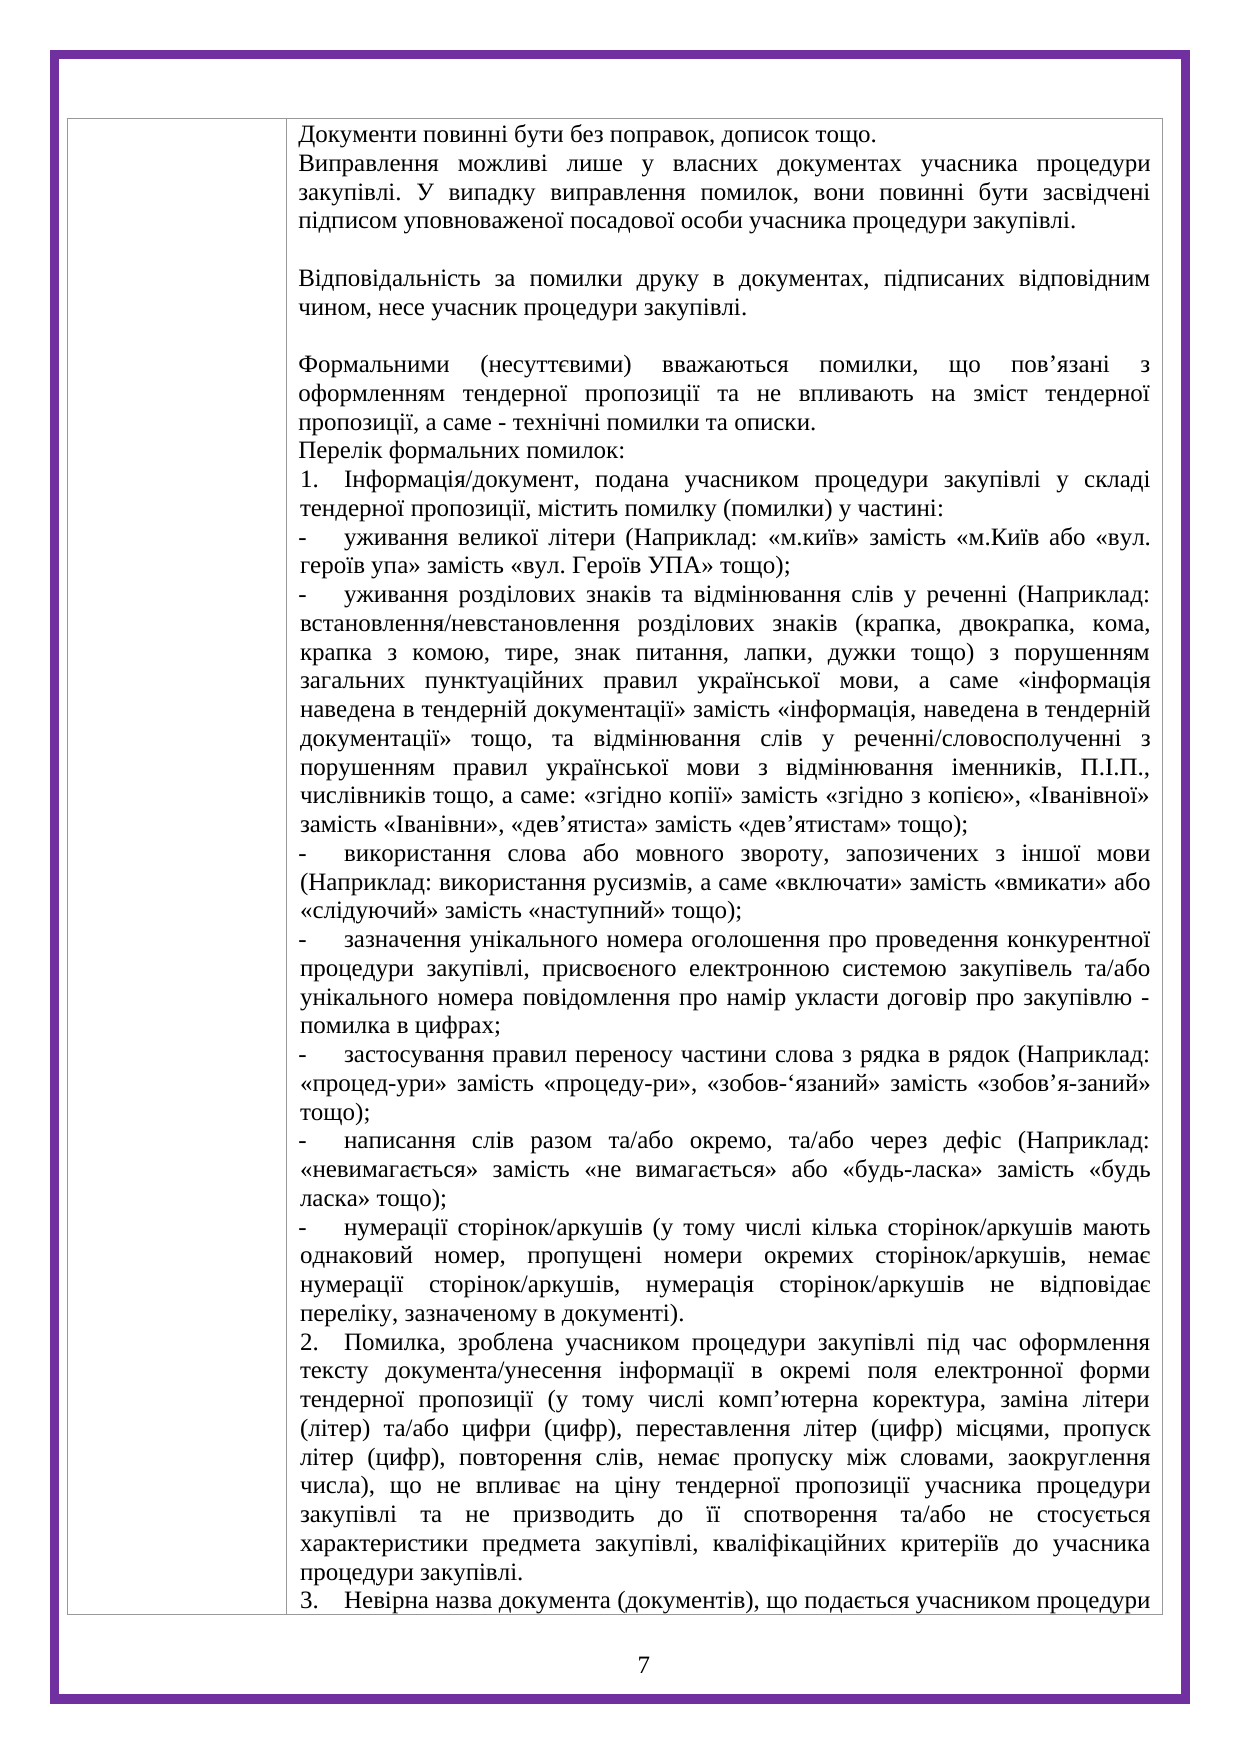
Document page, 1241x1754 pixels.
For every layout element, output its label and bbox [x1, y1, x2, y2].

table_cell [287, 119, 1162, 1614]
table_cell [68, 119, 286, 1614]
